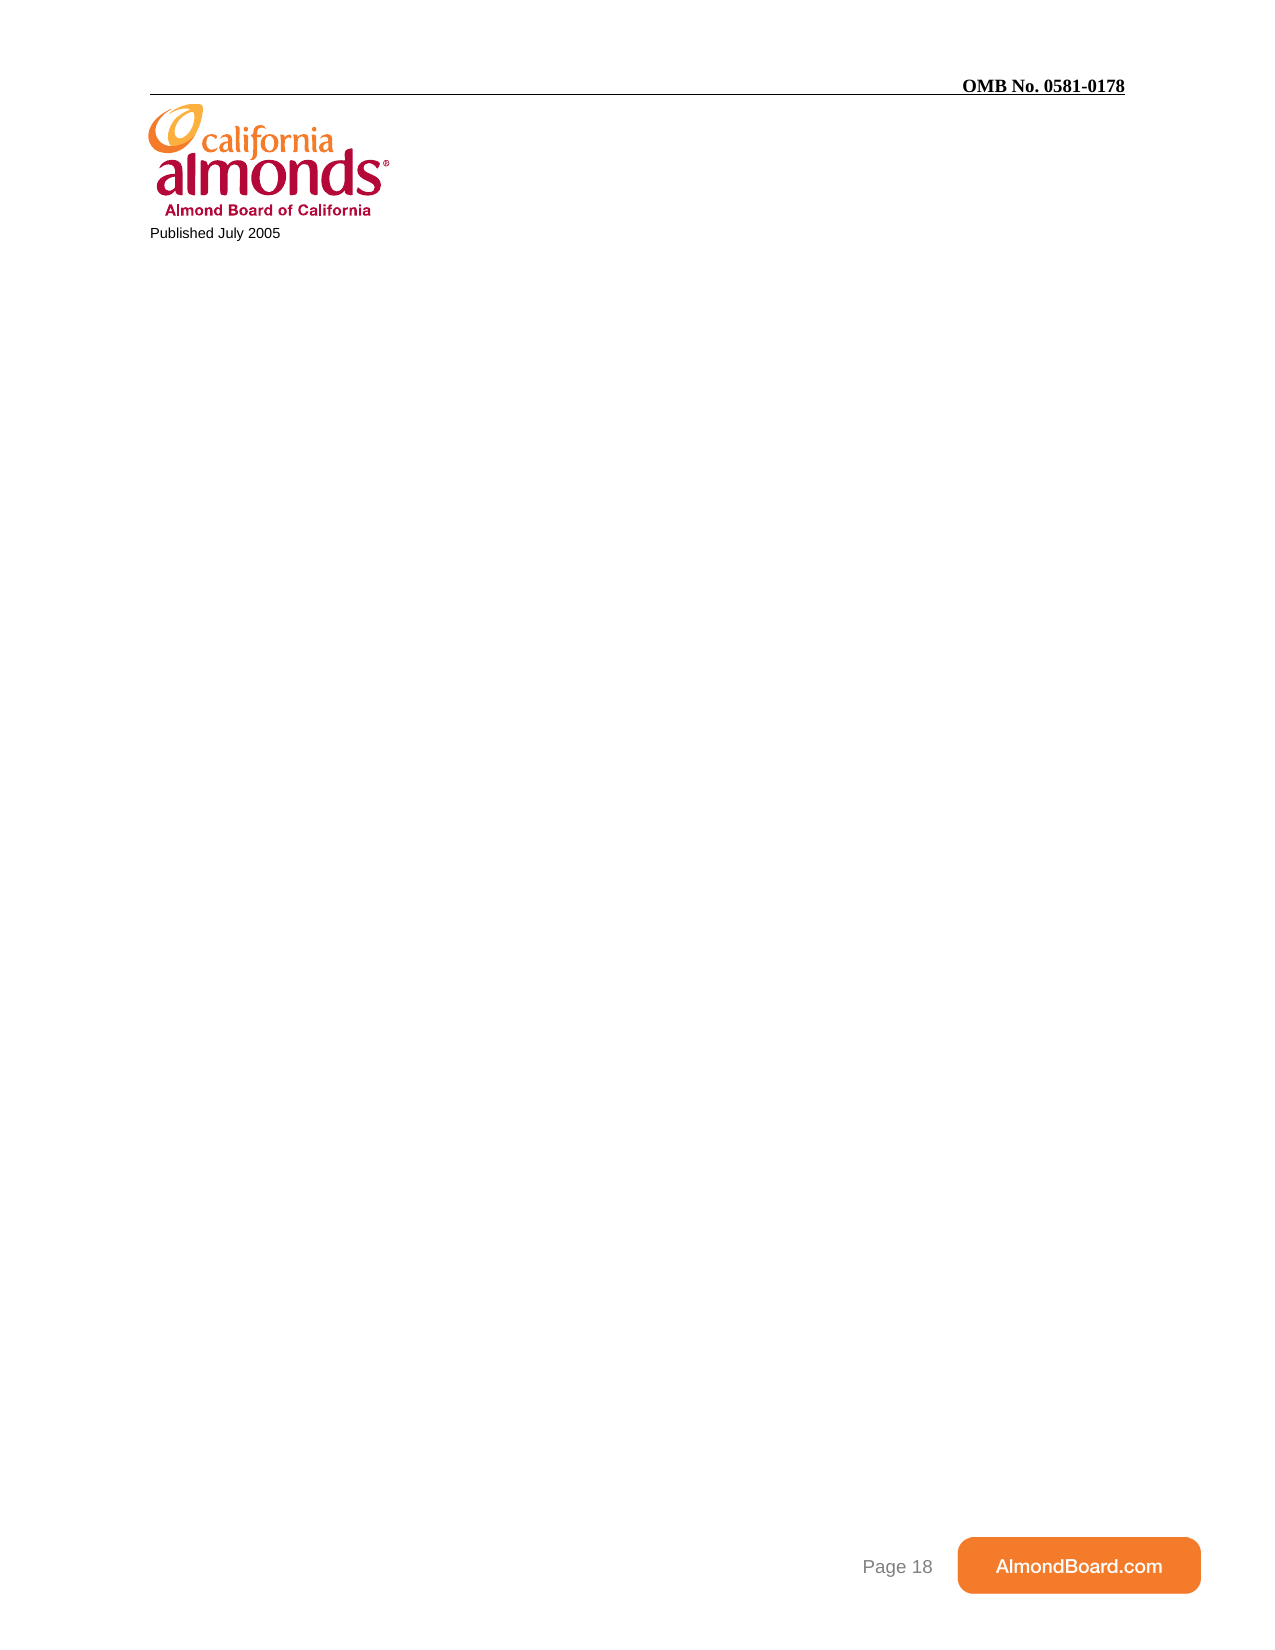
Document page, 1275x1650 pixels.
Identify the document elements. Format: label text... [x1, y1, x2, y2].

text Published July 2005 [150, 225, 1125, 242]
picture [0, 1537, 1275, 1650]
